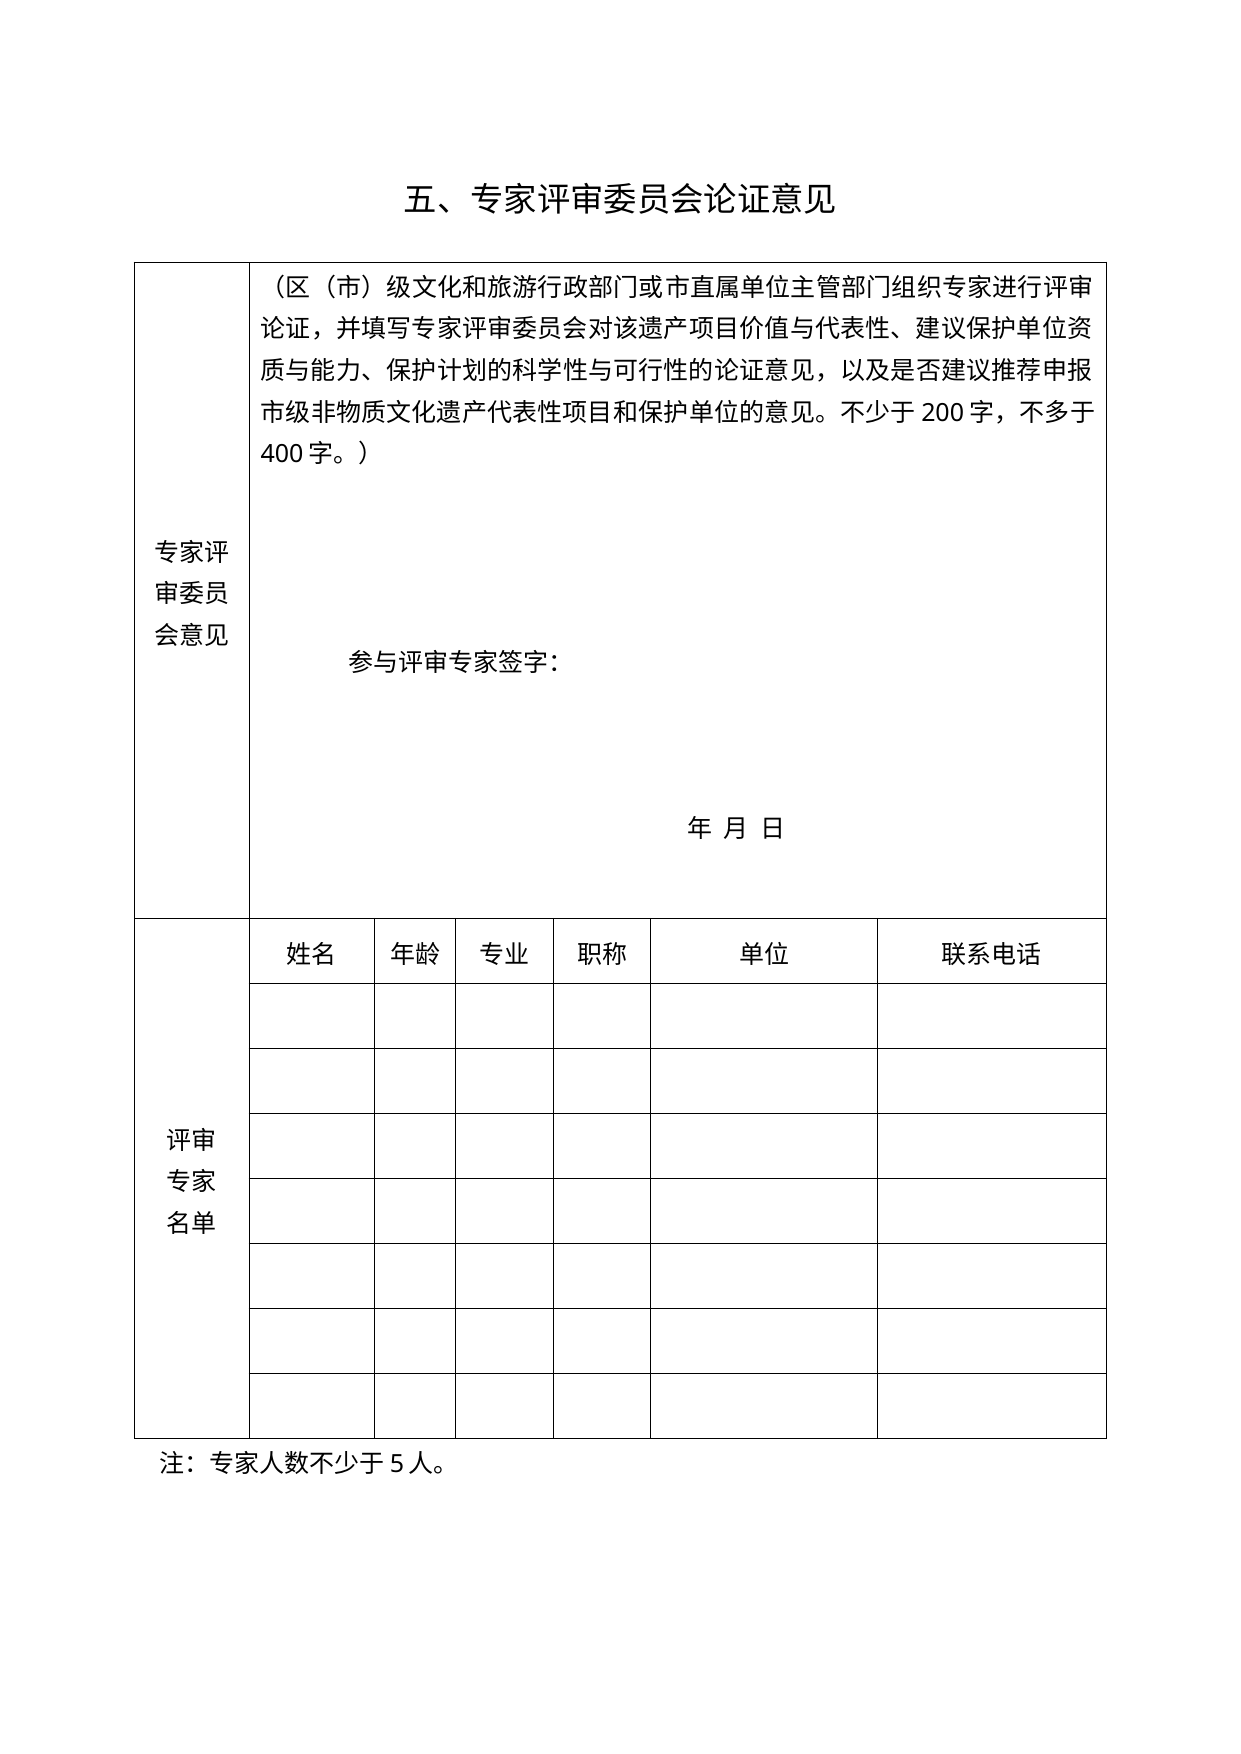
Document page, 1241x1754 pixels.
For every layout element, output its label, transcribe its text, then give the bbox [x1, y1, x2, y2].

text 注：专家人数不少于5人。 [159, 1439, 1081, 1481]
table_cell [456, 1114, 553, 1178]
table_cell [250, 984, 374, 1048]
table_cell 姓名 [250, 919, 374, 983]
table_cell 单位 [651, 919, 877, 983]
table_cell 评审 专家 名单 [135, 919, 249, 1438]
table_cell [375, 1374, 455, 1438]
table_cell [554, 984, 650, 1048]
text 五、专家评审委员会论证意见 [159, 178, 1081, 220]
table_header （区（市）级文化和旅游行政部门或市直属单位主管部门组织专家进行评审论证，并填写专家评审委员会对该遗产项目价值与代表性、建议保护单位资质与能力、保护计划的科学性与可行性的论证意见，以及是否建议推荐申报市级非物质文化遗产代表性项目和保护单位的意见。不少于200字，不多于400字。） 参与评审专家签字： 年 月 日 [250, 263, 1106, 918]
table_header 专家评审委员会意见 [135, 263, 249, 918]
table_cell [250, 1374, 374, 1438]
table_cell [375, 984, 455, 1048]
table_cell [554, 1114, 650, 1178]
table_cell [250, 1309, 374, 1373]
table_cell [554, 1244, 650, 1308]
table_cell [456, 1049, 553, 1113]
table_cell [375, 1309, 455, 1373]
table_cell [878, 1114, 1106, 1178]
table_cell [456, 1309, 553, 1373]
table_cell [651, 1244, 877, 1308]
table_cell [554, 1374, 650, 1438]
table_cell [456, 1244, 553, 1308]
table_cell [651, 1114, 877, 1178]
table_cell [456, 1179, 553, 1243]
table_cell [651, 1049, 877, 1113]
table_cell [878, 1244, 1106, 1308]
table_cell [554, 1309, 650, 1373]
table_cell [554, 1049, 650, 1113]
table_cell [878, 1049, 1106, 1113]
table_cell [651, 1309, 877, 1373]
table_cell [250, 1114, 374, 1178]
table_cell [651, 1374, 877, 1438]
table_cell [651, 1179, 877, 1243]
table_cell 年龄 [375, 919, 455, 983]
table_cell [456, 1374, 553, 1438]
table_cell 专业 [456, 919, 553, 983]
table_cell [375, 1244, 455, 1308]
table_cell [250, 1179, 374, 1243]
table_cell [878, 1374, 1106, 1438]
table_cell [375, 1179, 455, 1243]
table_cell [375, 1049, 455, 1113]
table_cell [250, 1049, 374, 1113]
table_cell [878, 984, 1106, 1048]
table_cell [250, 1244, 374, 1308]
table_cell [878, 1309, 1106, 1373]
table_cell 联系电话 [878, 919, 1106, 983]
table_cell [878, 1179, 1106, 1243]
table_cell 职称 [554, 919, 650, 983]
table_cell [554, 1179, 650, 1243]
table_cell [375, 1114, 455, 1178]
table_cell [651, 984, 877, 1048]
table_cell [456, 984, 553, 1048]
